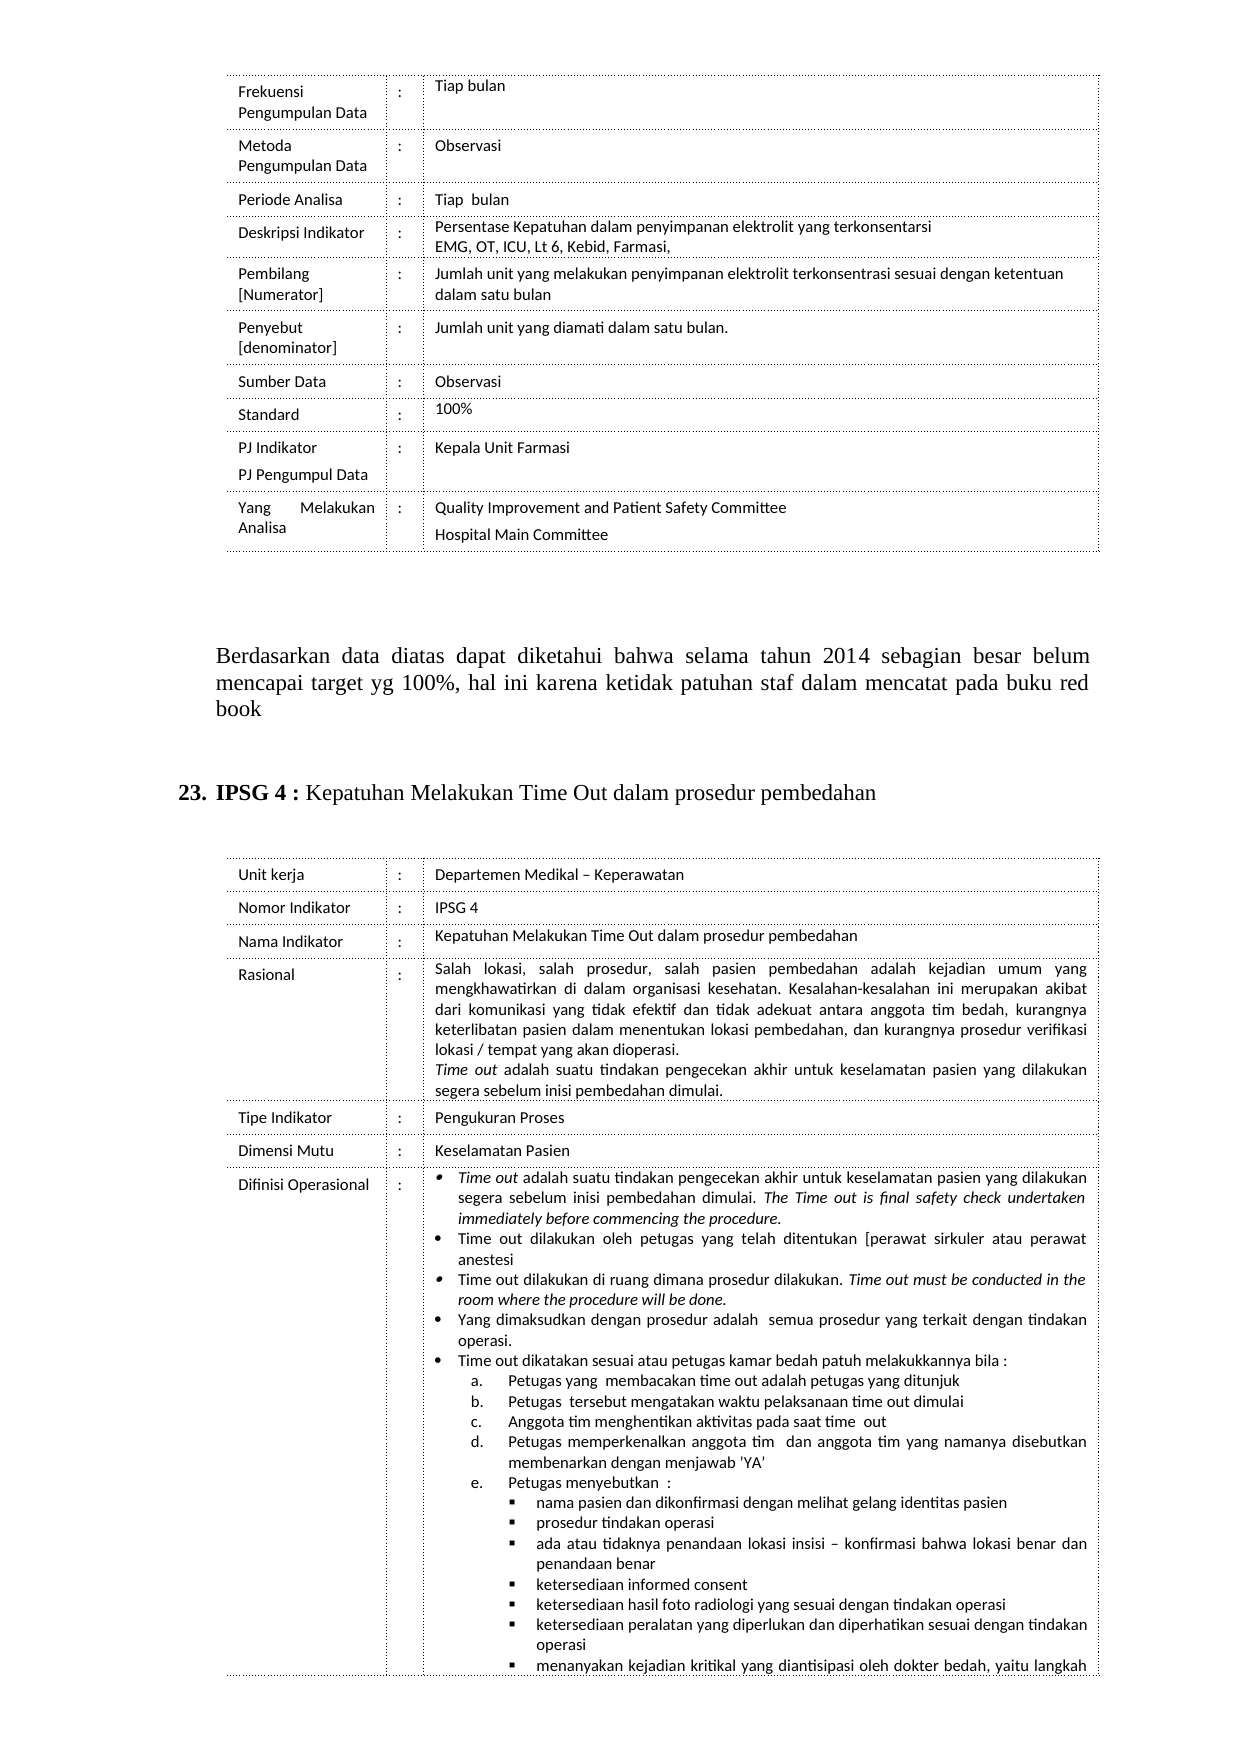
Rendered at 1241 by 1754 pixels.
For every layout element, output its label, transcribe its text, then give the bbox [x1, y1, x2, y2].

table_cell Metoda Pengumpulan Data [227, 129, 386, 182]
table_cell : [386, 431, 424, 491]
table_cell Nama Indikator [227, 924, 386, 958]
table_cell Frekuensi Pengumpulan Data [227, 75, 386, 129]
list Berdasarkan data diatas dapat diketahui bahwa selama tahun 2014 sebagian besar belum mencapai target yg 100%, hal ini karena ketidak patuhan staf dalam mencatat pada buku red book [216, 643, 1090, 722]
table_cell IPSG 4 [424, 891, 1099, 924]
table_cell Tipe Indikator [227, 1100, 386, 1134]
table_cell Salah lokasi, salah prosedur, salah pasien pembedahan adalah kejadian umum yang mengkhawatirkan di dalam organisasi kesehatan. Kesalahan-kesalahan ini merupakan akibat dari komunikasi yang tidak efektif dan tidak adekuat antara anggota tim bedah, kurangnya keterlibatan pasien dalam menentukan lokasi pembedahan, dan kurangnya prosedur verifikasi lokasi / tempat yang akan dioperasi. Time out adalah suatu tindakan pengecekan akhir untuk keselamatan pasien yang dilakukan segera sebelum inisi pembedahan dimulai. [424, 958, 1099, 1100]
table_cell Sumber Data [227, 364, 386, 397]
table_header Unit kerja [227, 858, 386, 891]
table_cell Observasi [424, 364, 1099, 397]
table_cell : [386, 891, 424, 924]
table_cell PJ Indikator PJ Pengumpul Data [227, 431, 386, 491]
table_cell : [386, 1134, 424, 1167]
table_cell Keselamatan Pasien [424, 1134, 1099, 1167]
table_cell : [386, 310, 424, 364]
table_cell Rasional [227, 958, 386, 1100]
table_cell : [386, 1167, 424, 1675]
table_cell Yang Melakukan Analisa [227, 491, 386, 551]
table_header Departemen Medikal – Keperawatan [424, 858, 1099, 891]
table_cell Persentase Kepatuhan dalam penyimpanan elektrolit yang terkonsentarsi EMG, OT, ICU, Lt 6, Kebid, Farmasi, [424, 216, 1099, 257]
table_cell : [386, 491, 424, 551]
table_cell 100% [424, 398, 1099, 431]
table_cell Nomor Indikator [227, 891, 386, 924]
table_cell Periode Analisa [227, 182, 386, 216]
table_cell Jumlah unit yang diamati dalam satu bulan. [424, 310, 1099, 364]
table_cell : [386, 958, 424, 1100]
table_cell Observasi [424, 129, 1099, 182]
table_header : [386, 858, 424, 891]
table_cell Dimensi Mutu [227, 1134, 386, 1167]
table_cell : [386, 924, 424, 958]
table_cell Quality Improvement and Patient Safety Committee Hospital Main Committee [424, 491, 1099, 551]
table_cell : [386, 129, 424, 182]
table_cell Pembilang [Numerator] [227, 257, 386, 310]
table_cell Deskripsi Indikator [227, 216, 386, 257]
table_cell Tiap bulan [424, 182, 1099, 216]
table_cell Jumlah unit yang melakukan penyimpanan elektrolit terkonsentrasi sesuai dengan ketentuan dalam satu bulan [424, 257, 1099, 310]
table_cell : [386, 75, 424, 129]
table_cell : [386, 398, 424, 431]
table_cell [424, 1167, 1099, 1675]
list IPSG 4 : Kepatuhan Melakukan Time Out dalam prosedur pembedahan [178, 778, 1090, 805]
table_cell : [386, 182, 424, 216]
table_cell : [386, 216, 424, 257]
table_cell Tiap bulan [424, 75, 1099, 129]
table_cell Penyebut [denominator] [227, 310, 386, 364]
table_cell : [386, 257, 424, 310]
table_cell : [386, 1100, 424, 1134]
table_cell : [386, 364, 424, 397]
table_cell Pengukuran Proses [424, 1100, 1099, 1134]
table_cell Kepatuhan Melakukan Time Out dalam prosedur pembedahan [424, 924, 1099, 958]
table_cell Kepala Unit Farmasi [424, 431, 1099, 491]
table_cell Standard [227, 398, 386, 431]
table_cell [227, 1167, 386, 1675]
